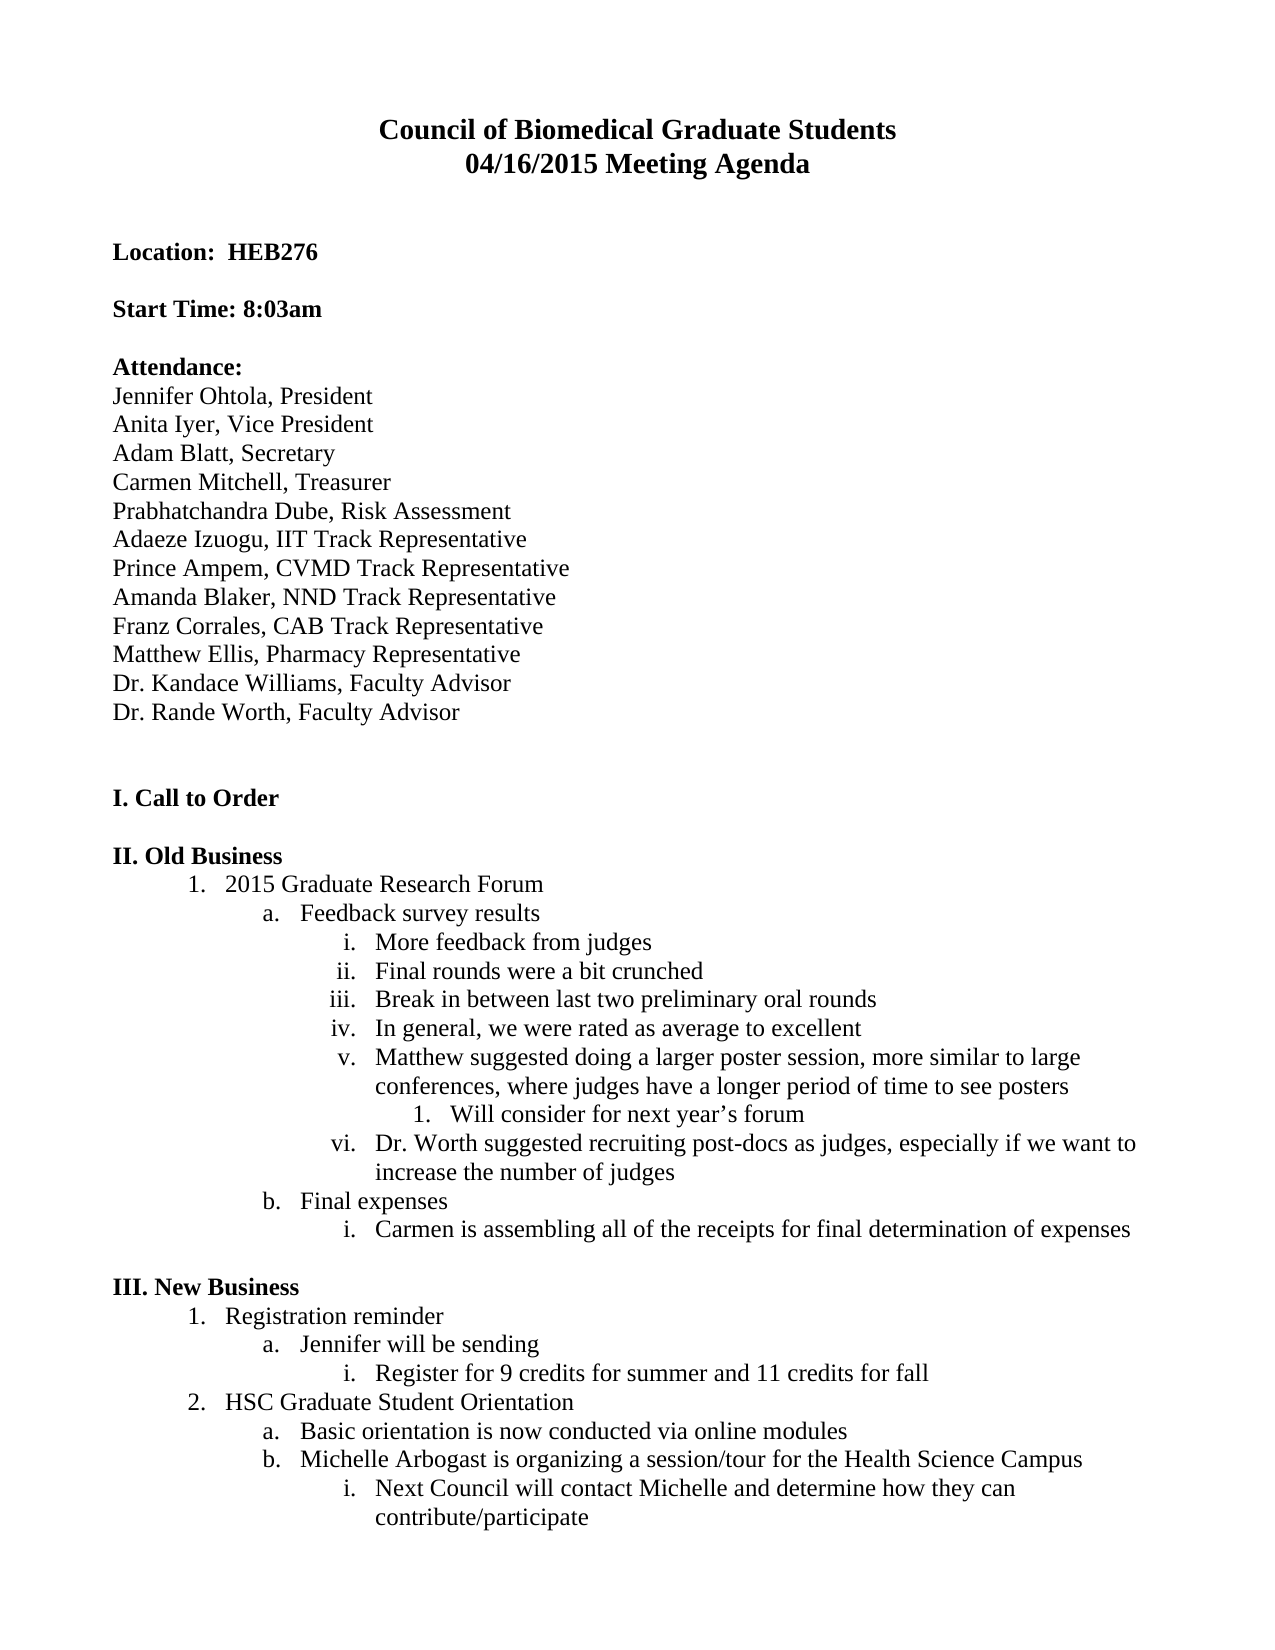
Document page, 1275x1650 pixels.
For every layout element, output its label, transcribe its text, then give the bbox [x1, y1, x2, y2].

text II. Old Business [112, 841, 1162, 869]
list Dr. Worth suggested recruiting post-docs as judges, especially if we want to increase the number of judges [356, 1128, 1162, 1186]
text Dr. Rande Worth, Faculty Advisor [112, 697, 1162, 726]
text Prince Ampem, CVMD Track Representative [112, 553, 1162, 582]
list Final expenses [262, 1186, 1162, 1214]
list Break in between last two preliminary oral rounds [356, 984, 1162, 1013]
text 04/16/2015 Meeting Agenda [112, 146, 1162, 179]
text III. New Business [112, 1272, 1162, 1301]
list Next Council will contact Michelle and determine how they can contribute/participate [356, 1473, 1162, 1531]
text Amanda Blaker, NND Track Representative [112, 582, 1162, 611]
list Jennifer will be sending [262, 1329, 1162, 1358]
list Carmen is assembling all of the receipts for final determination of expenses [356, 1214, 1162, 1243]
list Final rounds were a bit crunched [356, 956, 1162, 984]
text Anita Iyer, Vice President [112, 409, 1162, 438]
text Dr. Kandace Williams, Faculty Advisor [112, 668, 1162, 697]
list In general, we were rated as average to excellent [356, 1013, 1162, 1042]
text Location: HEB276 [112, 237, 1162, 266]
text Jennifer Ohtola, President [112, 381, 1162, 409]
text Attendance: [112, 352, 1162, 381]
text I. Call to Order [112, 783, 1162, 812]
list Basic orientation is now conducted via online modules [262, 1416, 1162, 1444]
list Register for 9 credits for summer and 11 credits for fall [356, 1358, 1162, 1387]
list Matthew suggested doing a larger poster session, more similar to large conferences, where judges have a longer period of time to see posters [356, 1042, 1162, 1099]
list Will consider for next year’s forum [412, 1099, 1162, 1128]
list 2015 Graduate Research Forum [187, 869, 1162, 898]
text Matthew Ellis, Pharmacy Representative [112, 639, 1162, 668]
text Council of Biomedical Graduate Students [112, 112, 1162, 146]
text Franz Corrales, CAB Track Representative [112, 611, 1162, 639]
list More feedback from judges [356, 927, 1162, 956]
text Carmen Mitchell, Treasurer [112, 467, 1162, 496]
list Feedback survey results [262, 898, 1162, 927]
text Prabhatchandra Dube, Risk Assessment [112, 496, 1162, 524]
list Michelle Arbogast is organizing a session/tour for the Health Science Campus [262, 1444, 1162, 1473]
list HSC Graduate Student Orientation [187, 1387, 1162, 1416]
list Registration reminder [187, 1301, 1162, 1329]
text Adaeze Izuogu, IIT Track Representative [112, 524, 1162, 553]
text Start Time: 8:03am [112, 294, 1162, 323]
text Adam Blatt, Secretary [112, 438, 1162, 467]
